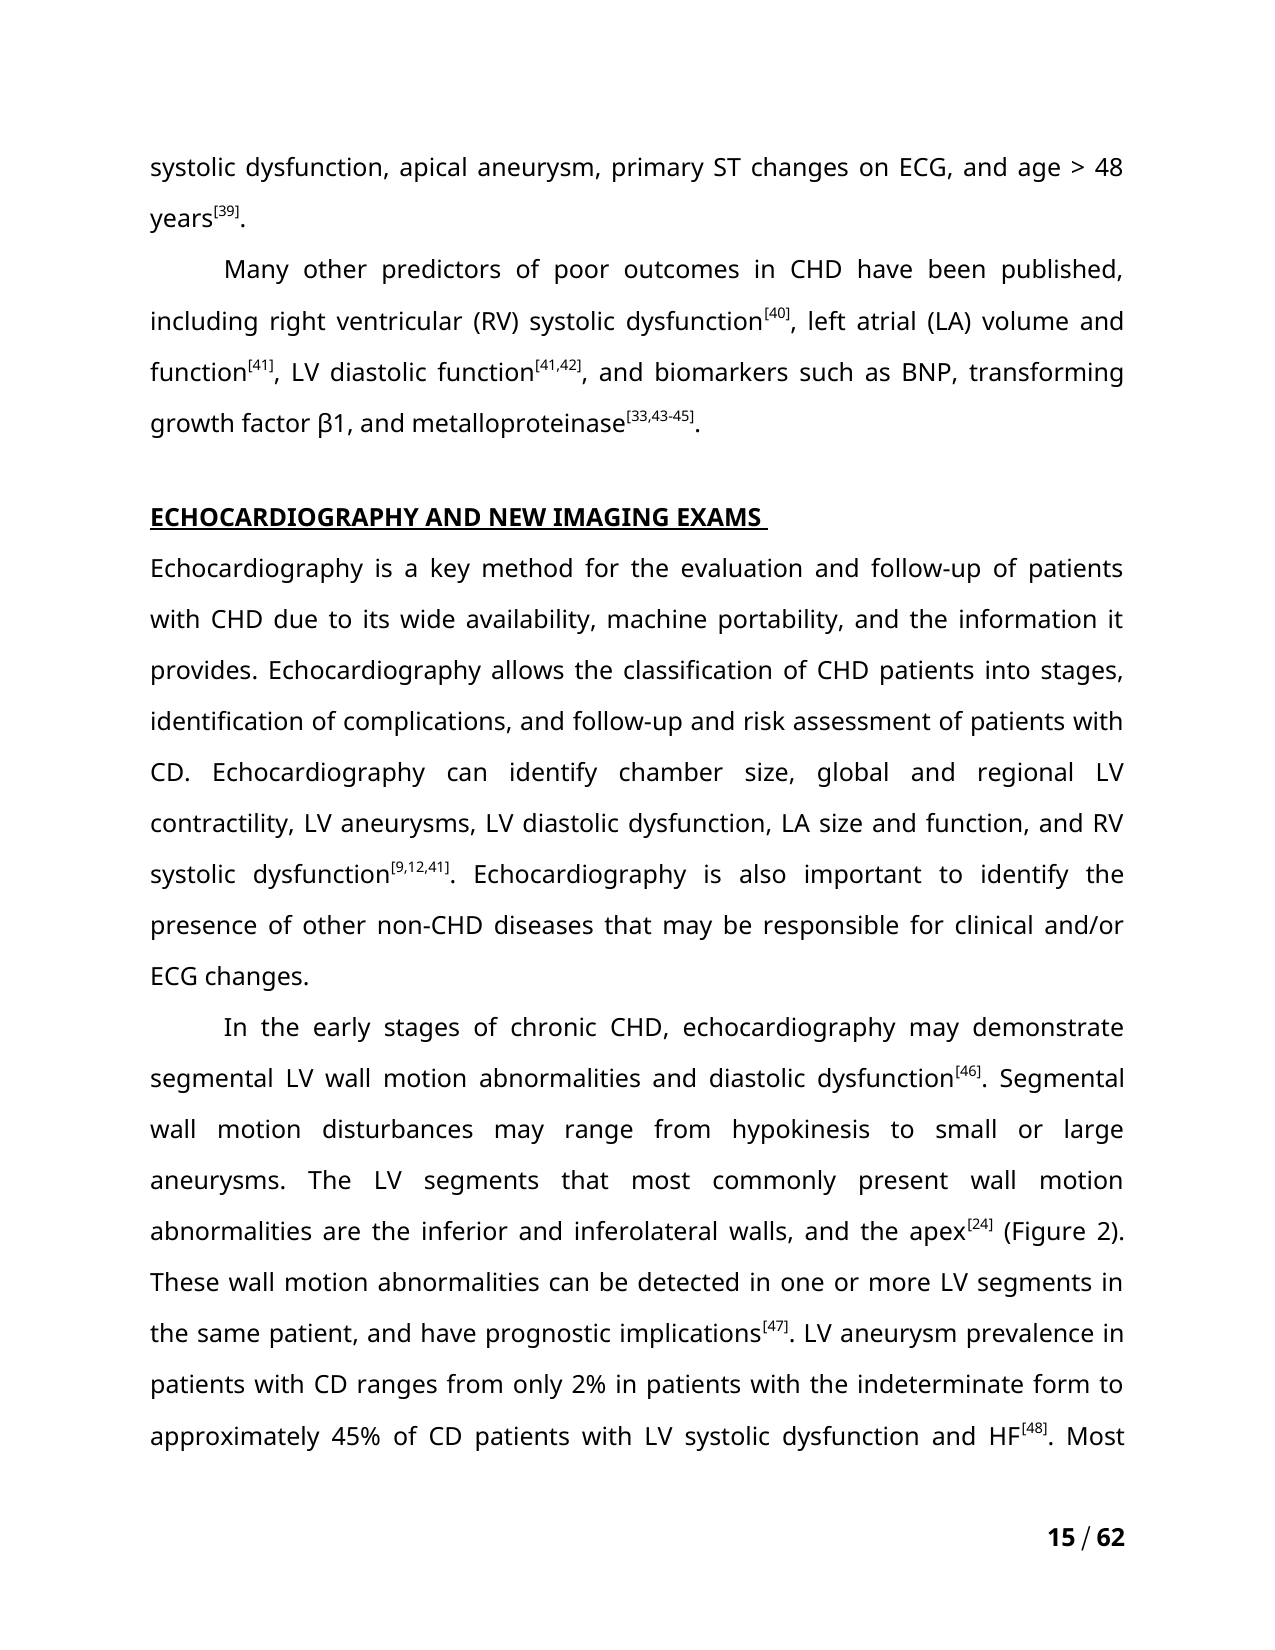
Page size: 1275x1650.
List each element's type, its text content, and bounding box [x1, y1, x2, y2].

text Echocardiography is a key method for the evaluation and follow-up of patients with CHD due to its wide availability, machine portability, and the information it provides. Echocardiography allows the classification of CHD patients into stages, identification of complications, and follow-up and risk assessment of patients with CD. Echocardiography can identify chamber size, global and regional LV contractility, LV aneurysms, LV diastolic dysfunction, LA size and function, and RV systolic dysfunction[9,12,41]. Echocardiography is also important to identify the presence of other non-CHD diseases that may be responsible for clinical and/or ECG changes. [150, 550, 1125, 993]
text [150, 1010, 1125, 1452]
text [150, 150, 1125, 235]
text Many other predictors of poor outcomes in CHD have been published, including right ventricular (RV) systolic dysfunction[40], left atrial (LA) volume and function[41], LV diastolic function[41,42], and biomarkers such as BNP, transforming growth factor β1, and metalloproteinase[33,43-45]. [150, 252, 1125, 439]
text Echocardiography and new imaging exams [150, 499, 1125, 533]
